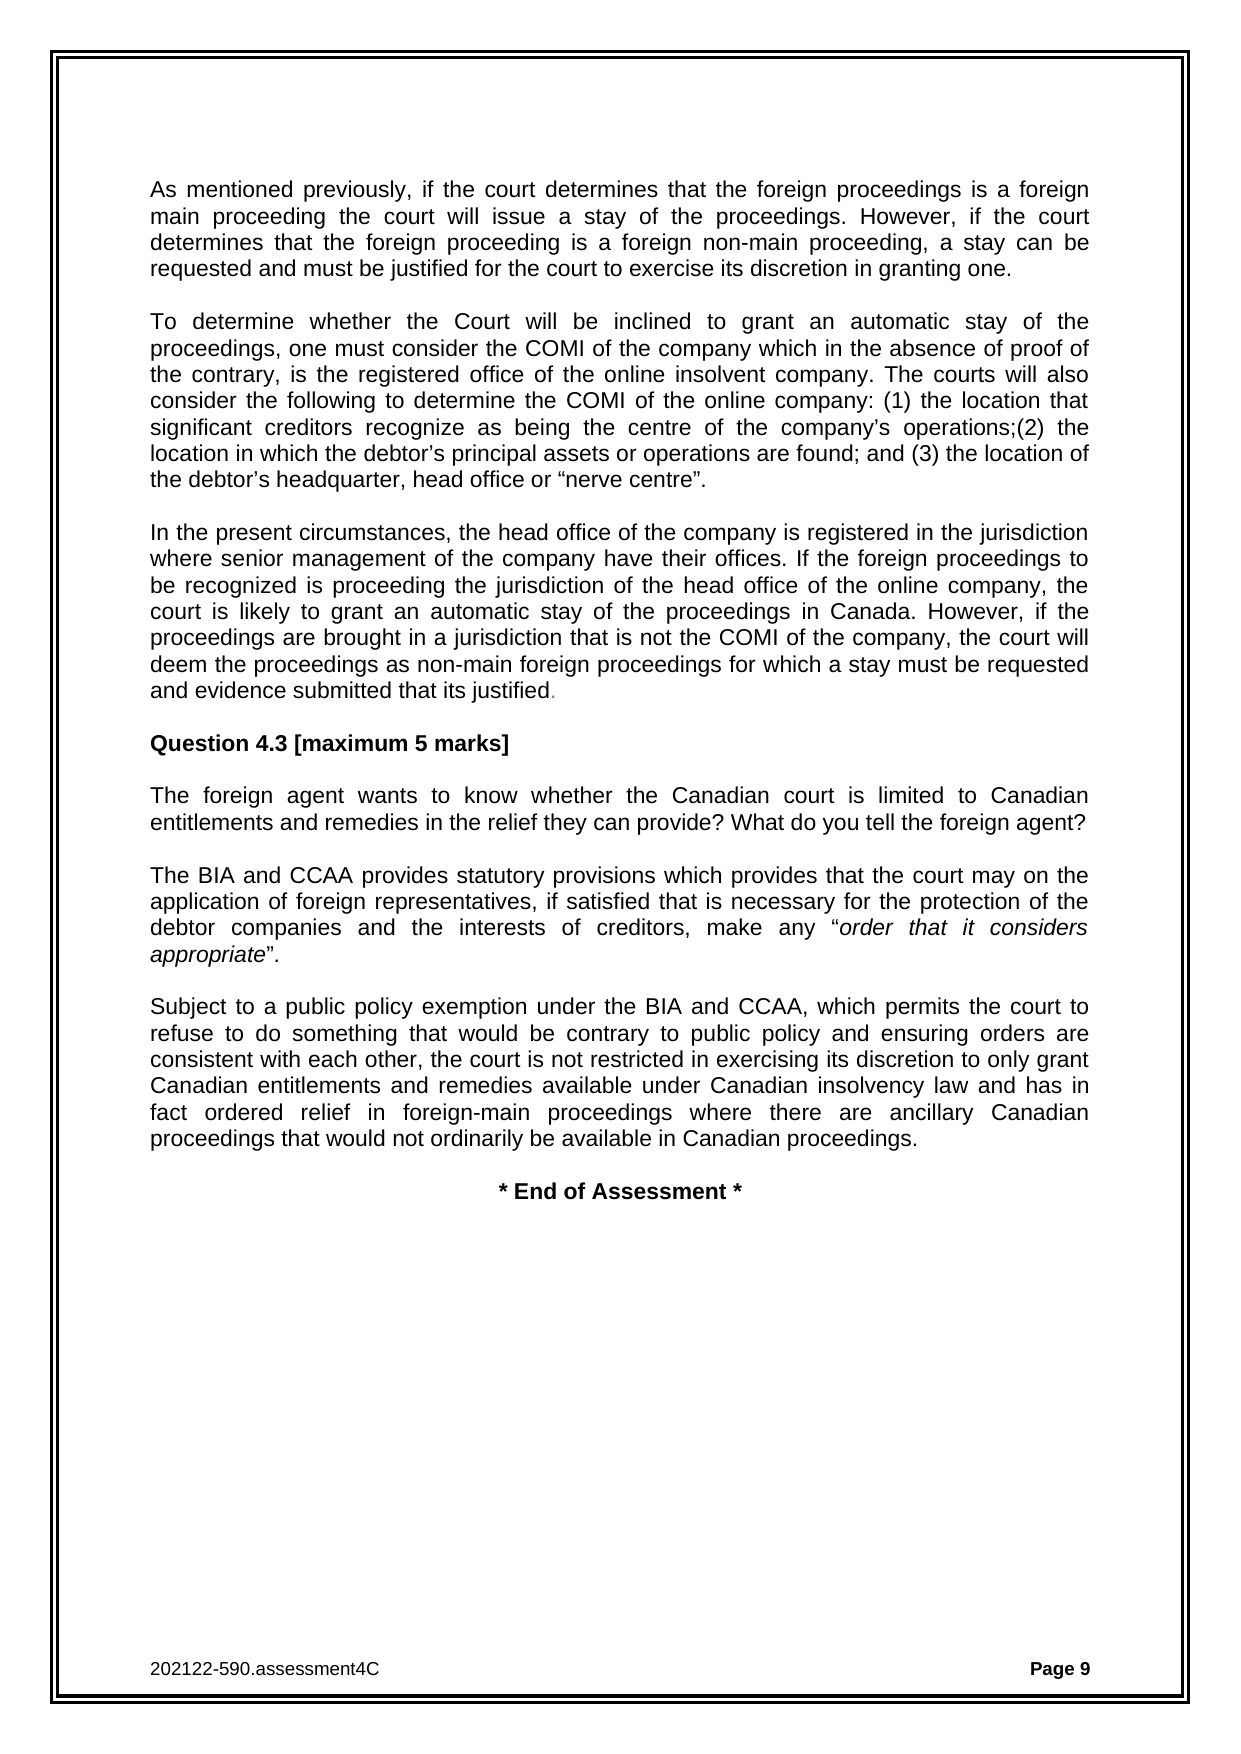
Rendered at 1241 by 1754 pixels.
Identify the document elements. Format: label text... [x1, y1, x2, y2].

text Subject to a public policy exemption under the BIA and CCAA, which permits the court to refuse to do something that would be contrary to public policy and ensuring orders are consistent with each other, the court is not restricted in exercising its discretion to only grant Canadian entitlements and remedies available under Canadian insolvency law and has in fact ordered relief in foreign-main proceedings where there are ancillary Canadian proceedings that would not ordinarily be available in Canadian proceedings. [150, 993, 1090, 1151]
text * End of Assessment * [150, 1178, 1090, 1204]
text Question 4.3 [maximum 5 marks] [150, 730, 1090, 756]
text The foreign agent wants to know whether the Canadian court is limited to Canadian entitlements and remedies in the relief they can provide? What do you tell the foreign agent? [150, 782, 1090, 835]
text As mentioned previously, if the court determines that the foreign proceedings is a foreign main proceeding the court will issue a stay of the proceedings. However, if the court determines that the foreign proceeding is a foreign non-main proceeding, a stay can be requested and must be justified for the court to exercise its discretion in granting one. [150, 176, 1090, 282]
text To determine whether the Court will be inclined to grant an automatic stay of the proceedings, one must consider the COMI of the company which in the absence of proof of the contrary, is the registered office of the online insolvent company. The courts will also consider the following to determine the COMI of the online company: (1) the location that significant creditors recognize as being the centre of the company’s operations;(2) the location in which the debtor’s principal assets or operations are found; and (3) the location of the debtor’s headquarter, head office or “nerve centre”. [150, 308, 1090, 493]
text The BIA and CCAA provides statutory provisions which provides that the court may on the application of foreign representatives, if satisfied that is necessary for the protection of the debtor companies and the interests of creditors, make any “order that it considers appropriate”. [150, 862, 1090, 967]
text In the present circumstances, the head office of the company is registered in the jurisdiction where senior management of the company have their offices. If the foreign proceedings to be recognized is proceeding the jurisdiction of the head office of the online company, the court is likely to grant an automatic stay of the proceedings in Canada. However, if the proceedings are brought in a jurisdiction that is not the COMI of the company, the court will deem the proceedings as non-main foreign proceedings for which a stay must be requested and evidence submitted that its justified. [150, 519, 1090, 703]
